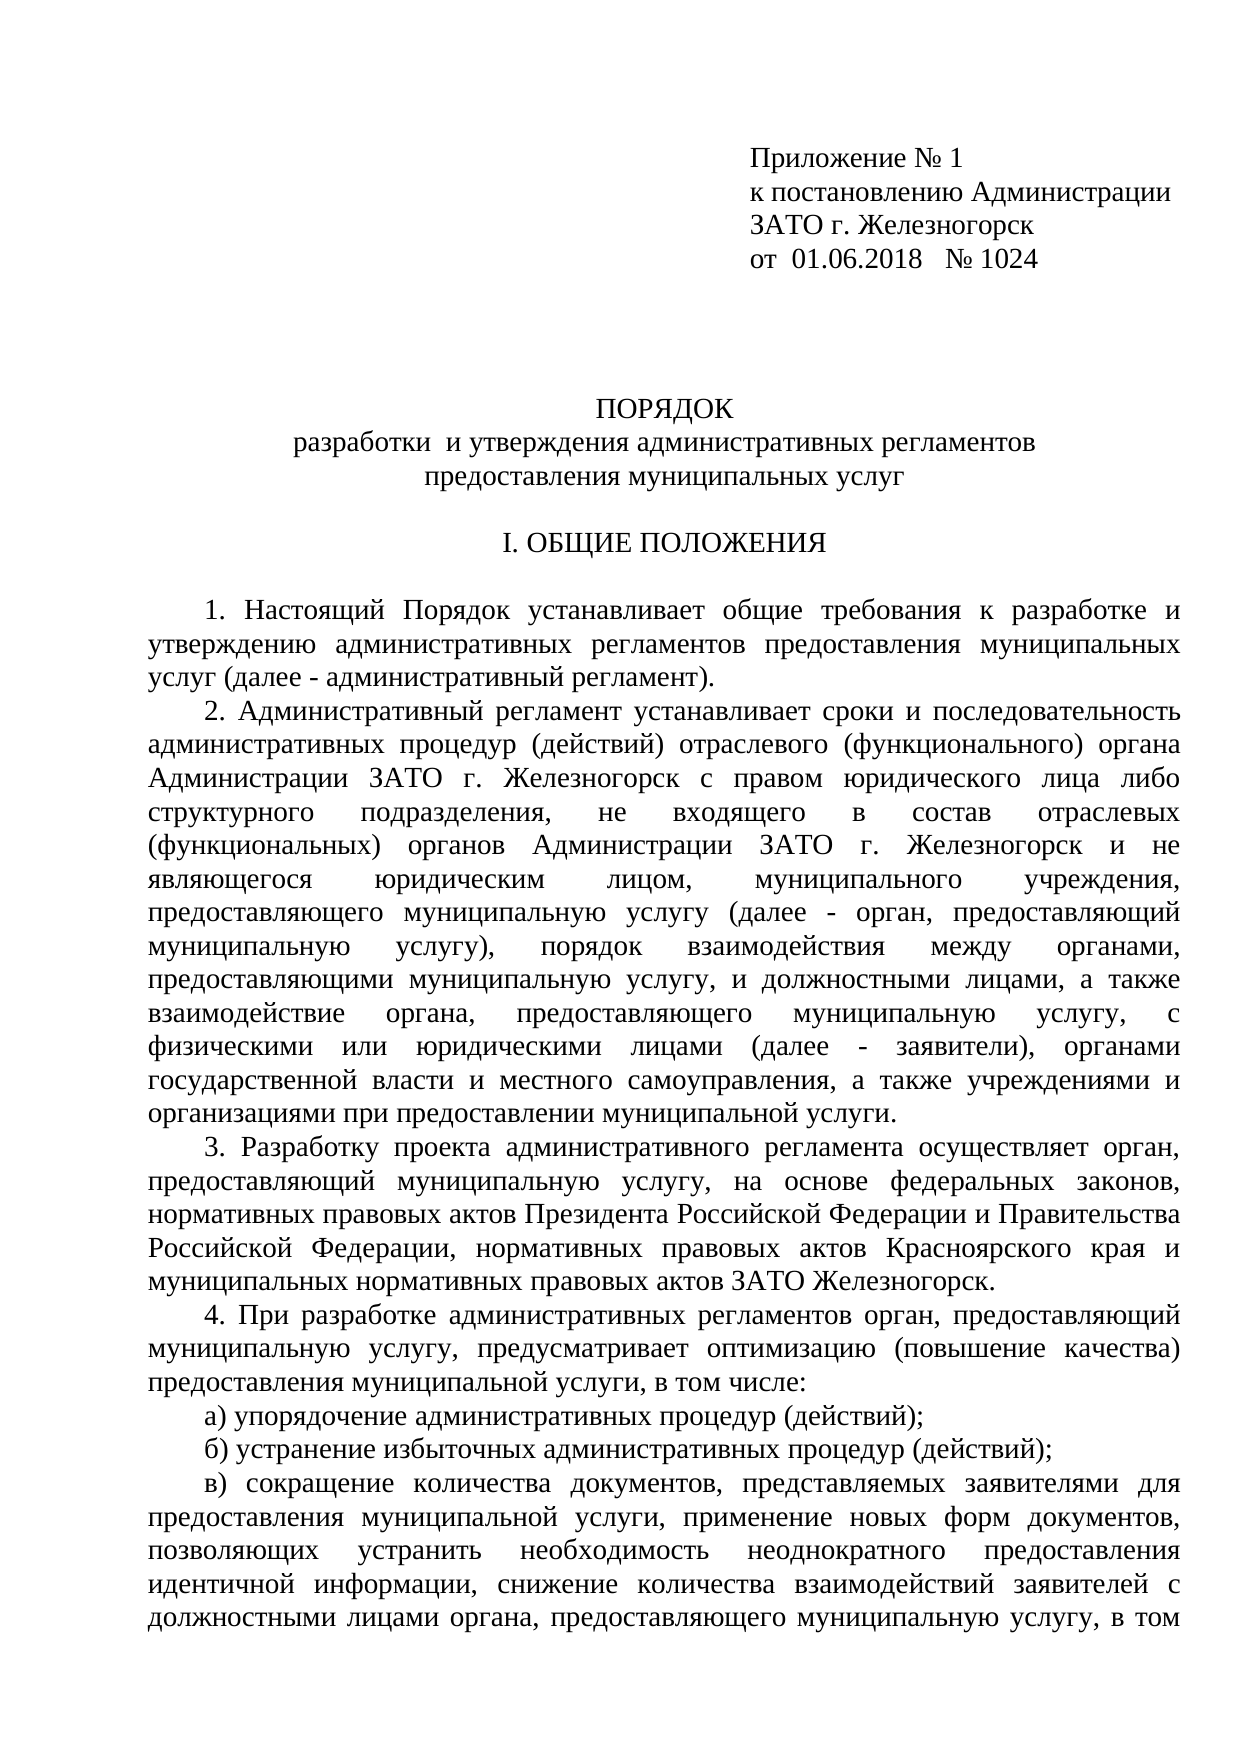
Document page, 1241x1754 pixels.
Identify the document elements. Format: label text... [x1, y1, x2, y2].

text а) упорядочение административных процедур (действий); [148, 1398, 1181, 1432]
title ПОРЯДОК [148, 391, 1181, 424]
title предоставления муниципальных услуг [148, 458, 1181, 492]
title разработки и утверждения административных регламентов [148, 424, 1181, 458]
table_header Приложение № 1 к постановлению Администрации ЗАТО г. Железногорск от 01.06.2018 № 1024 [738, 141, 1192, 304]
text б) устранение избыточных административных процедур (действий); [148, 1432, 1181, 1465]
text 3. Разработку проекта административного регламента осуществляет орган, предоставляющий муниципальную услугу, на основе федеральных законов, нормативных правовых актов Президента Российской Федерации и Правительства Российской Федерации, нормативных правовых актов Красноярского края и муниципальных нормативных правовых актов ЗАТО Железногорск. [148, 1129, 1181, 1297]
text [148, 1465, 1181, 1633]
text 2. Административный регламент устанавливает сроки и последовательность административных процедур (действий) отраслевого (функционального) органа Администрации ЗАТО г. Железногорск с правом юридического лица либо структурного подразделения, не входящего в состав отраслевых (функциональных) органов Администрации ЗАТО г. Железногорск и не являющегося юридическим лицом, муниципального учреждения, предоставляющего муниципальную услугу (далее - орган, предоставляющий муниципальную услугу), порядок взаимодействия между органами, предоставляющими муниципальную услугу, и должностными лицами, а также взаимодействие органа, предоставляющего муниципальную услугу, с физическими или юридическими лицами (далее - заявители), органами государственной власти и местного самоуправления, а также учреждениями и организациями при предоставлении муниципальной услуги. [148, 693, 1181, 1129]
text I. ОБЩИЕ ПОЛОЖЕНИЯ [148, 525, 1181, 559]
text 1. Настоящий Порядок устанавливает общие требования к разработке и утверждению административных регламентов предоставления муниципальных услуг (далее - административный регламент). [148, 593, 1181, 693]
text 4. При разработке административных регламентов орган, предоставляющий муниципальную услугу, предусматривает оптимизацию (повышение качества) предоставления муниципальной услуги, в том числе: [148, 1297, 1181, 1398]
